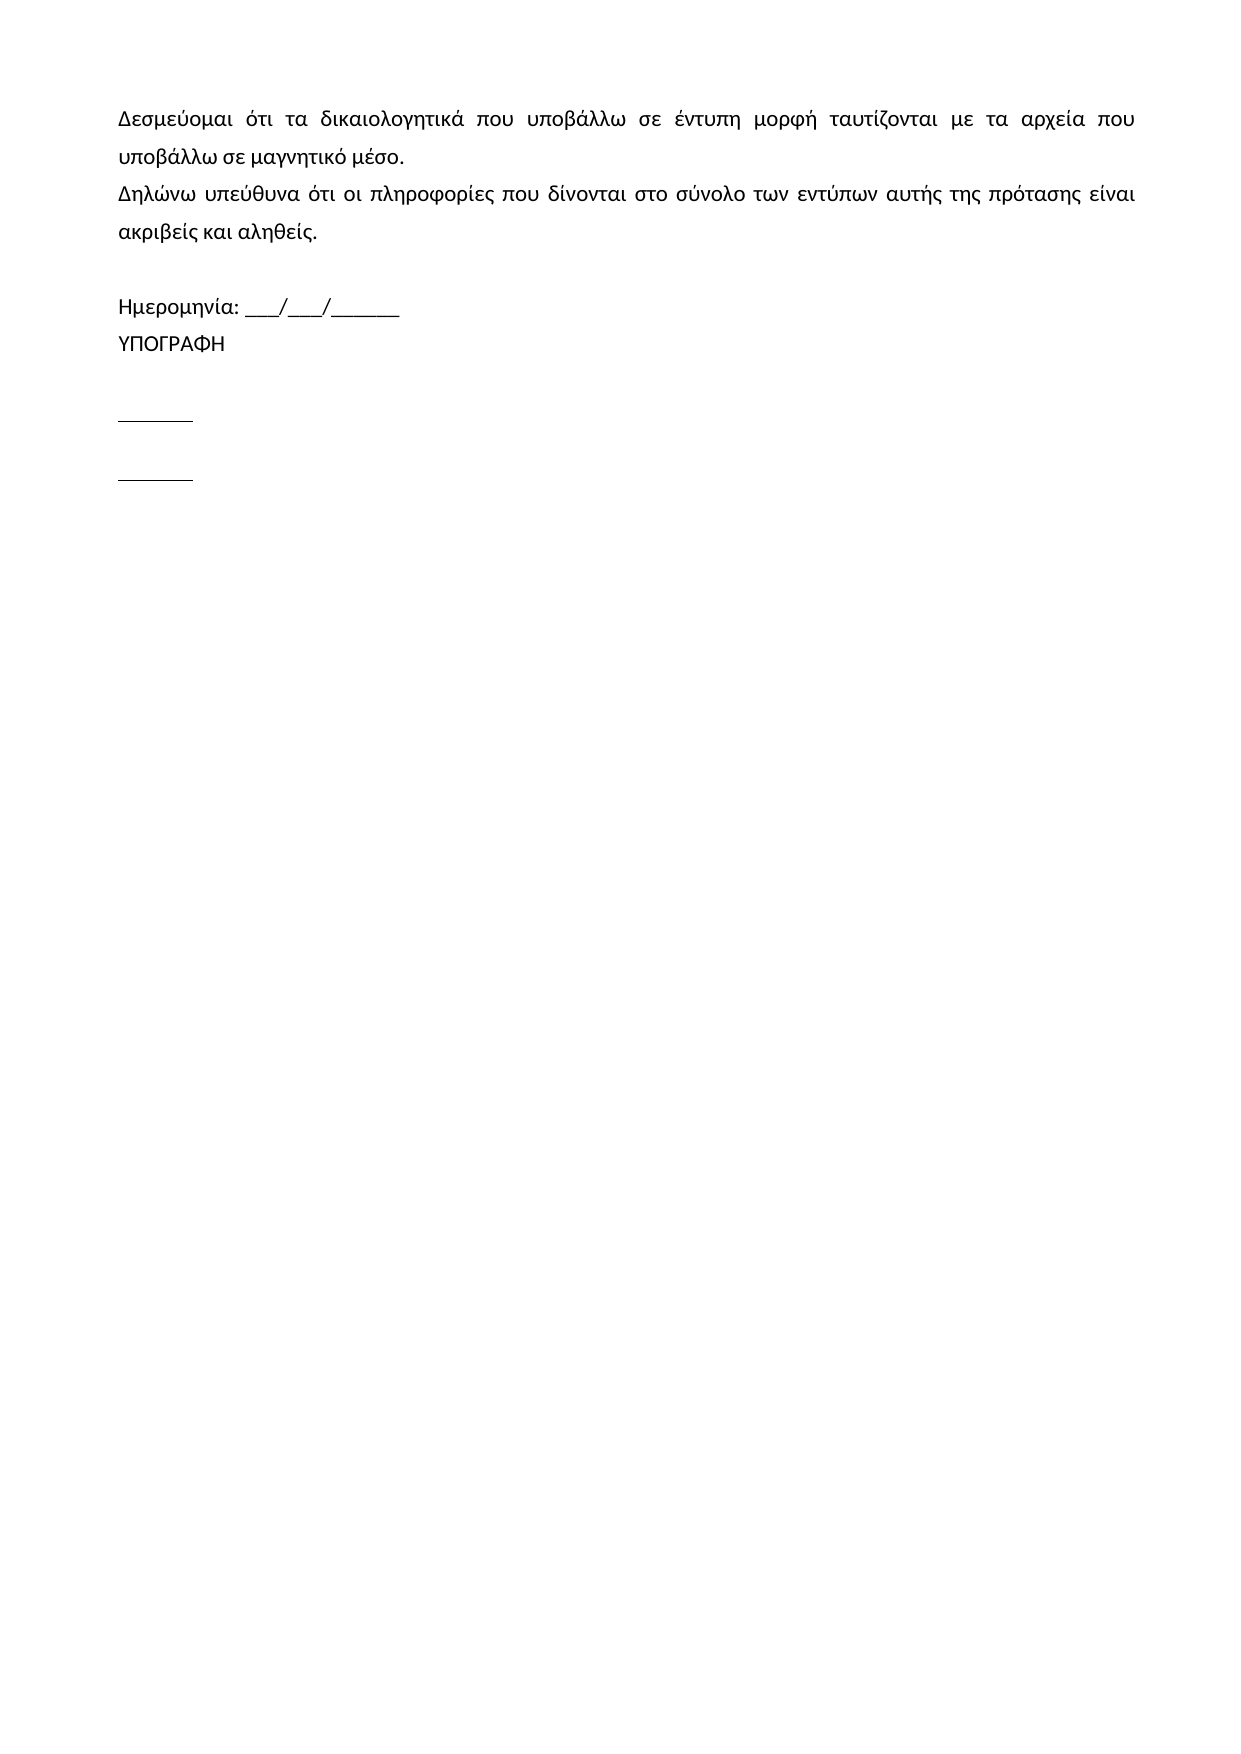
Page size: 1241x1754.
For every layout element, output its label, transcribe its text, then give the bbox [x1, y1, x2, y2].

text Δηλώνω υπεύθυνα ότι οι πληροφορίες που δίνονται στο σύνολο των εντύπων αυτής της πρότασης είναι ακριβείς και αληθείς. [118, 172, 1137, 247]
text Δεσμεύομαι ότι τα δικαιολογητικά που υποβάλλω σε έντυπη μορφή ταυτίζονται με τα αρχεία που υποβάλλω σε μαγνητικό μέσο. [118, 97, 1137, 172]
text Ημερομηνία: ___/___/______ [118, 284, 1137, 322]
text ΥΠΟΓΡΑΦΗ [118, 322, 1137, 359]
